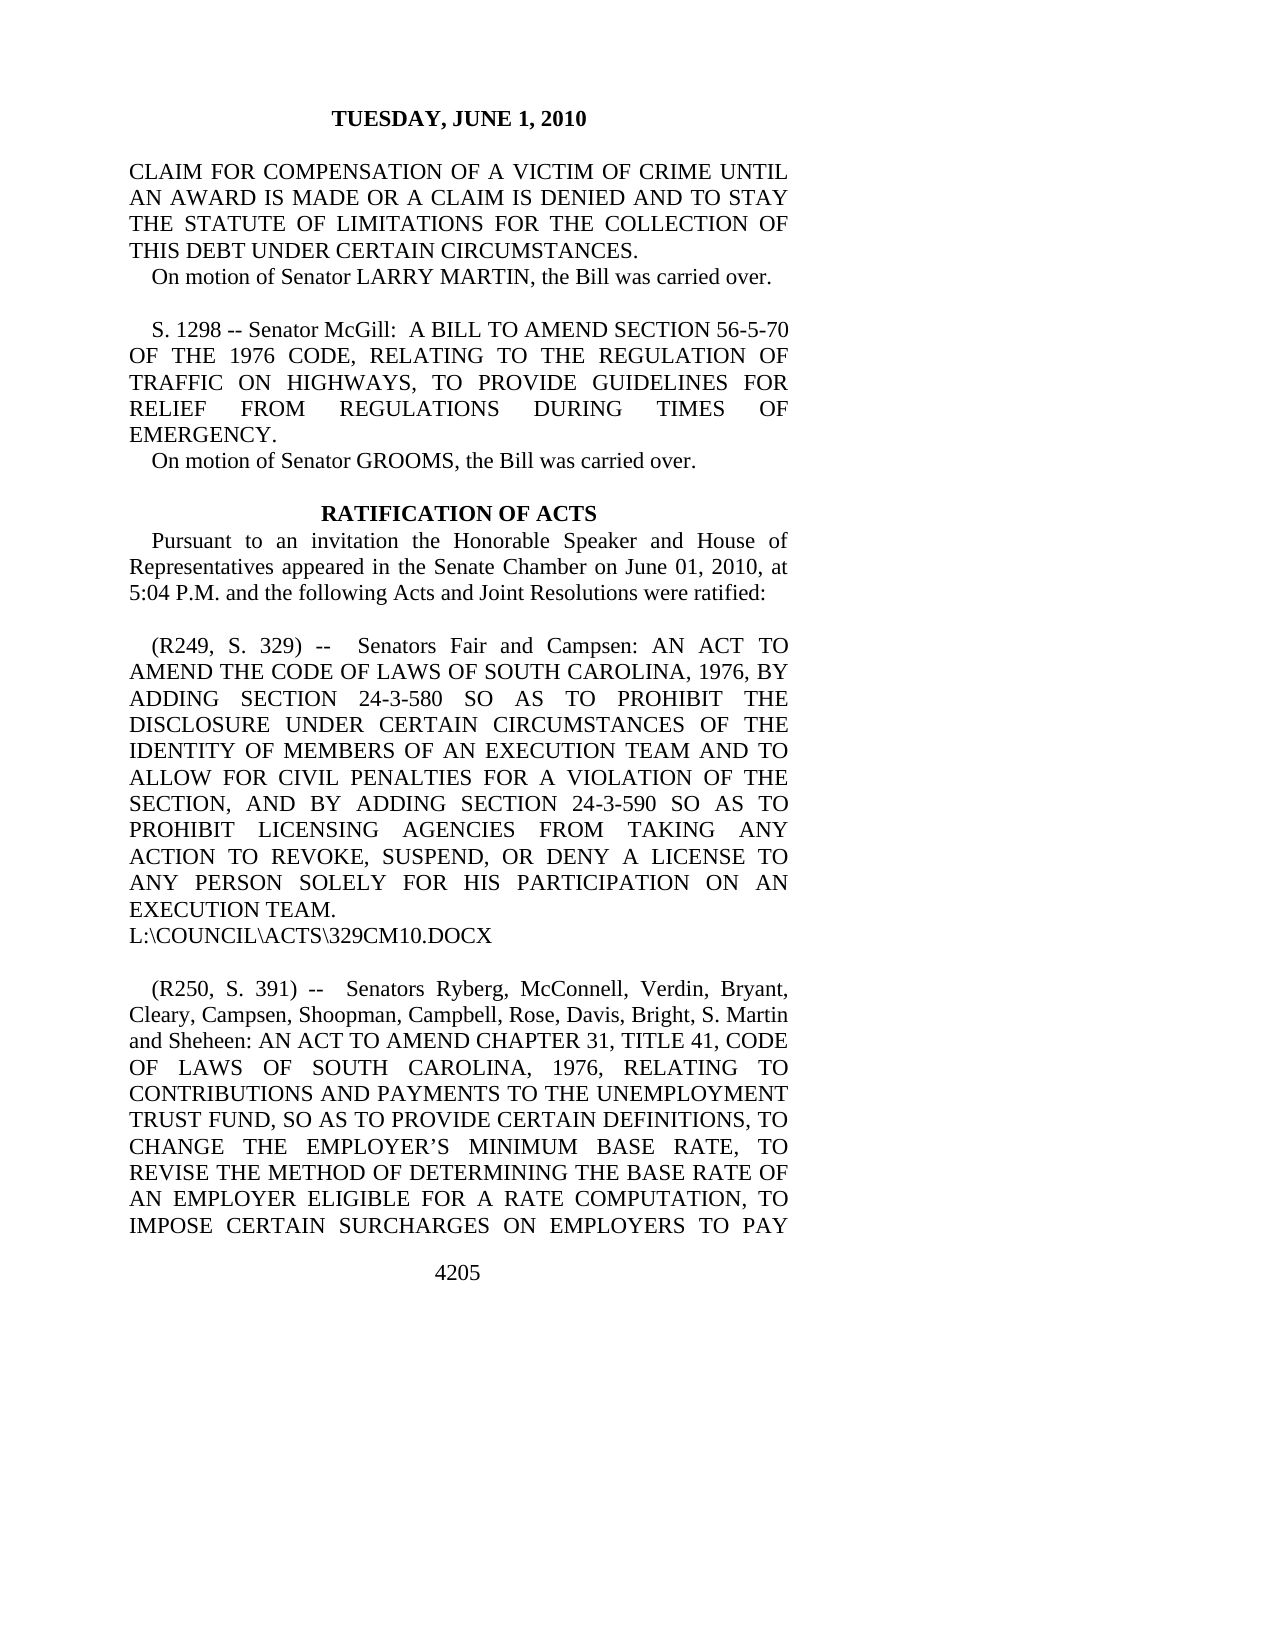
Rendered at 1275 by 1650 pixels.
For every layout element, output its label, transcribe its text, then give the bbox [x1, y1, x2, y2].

text (R249, S. 329) -- Senators Fair and Campsen: AN ACT TO AMEND THE CODE OF LAWS OF SOUTH CAROLINA, 1976, BY ADDING SECTION 24-3-580 SO AS TO PROHIBIT THE DISCLOSURE UNDER CERTAIN CIRCUMSTANCES OF THE IDENTITY OF MEMBERS OF AN EXECUTION TEAM AND TO ALLOW FOR CIVIL PENALTIES FOR A VIOLATION OF THE SECTION, AND BY ADDING SECTION 24-3-590 SO AS TO PROHIBIT LICENSING AGENCIES FROM TAKING ANY ACTION TO REVOKE, SUSPEND, OR DENY A LICENSE TO ANY PERSON SOLELY FOR HIS PARTICIPATION ON AN EXECUTION TEAM. [129, 632, 789, 922]
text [129, 158, 789, 263]
text On motion of Senator GROOMS, the Bill was carried over. [129, 448, 789, 474]
text S. 1298 -- Senator McGill: A BILL TO AMEND SECTION 56-5-70 OF THE 1976 CODE, RELATING TO THE REGULATION OF TRAFFIC ON HIGHWAYS, TO PROVIDE GUIDELINES FOR RELIEF FROM REGULATIONS DURING TIMES OF EMERGENCY. [129, 316, 789, 448]
text L:\COUNCIL\ACTS\329CM10.DOCX [129, 922, 789, 948]
text RATIFICATION OF ACTS [129, 500, 789, 527]
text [129, 975, 789, 1238]
text Pursuant to an invitation the Honorable Speaker and House of Representatives appeared in the Senate Chamber on June 01, 2010, at 5:04 P.M. and the following Acts and Joint Resolutions were ratified: [129, 527, 789, 606]
text On motion of Senator LARRY MARTIN, the Bill was carried over. [129, 263, 789, 289]
